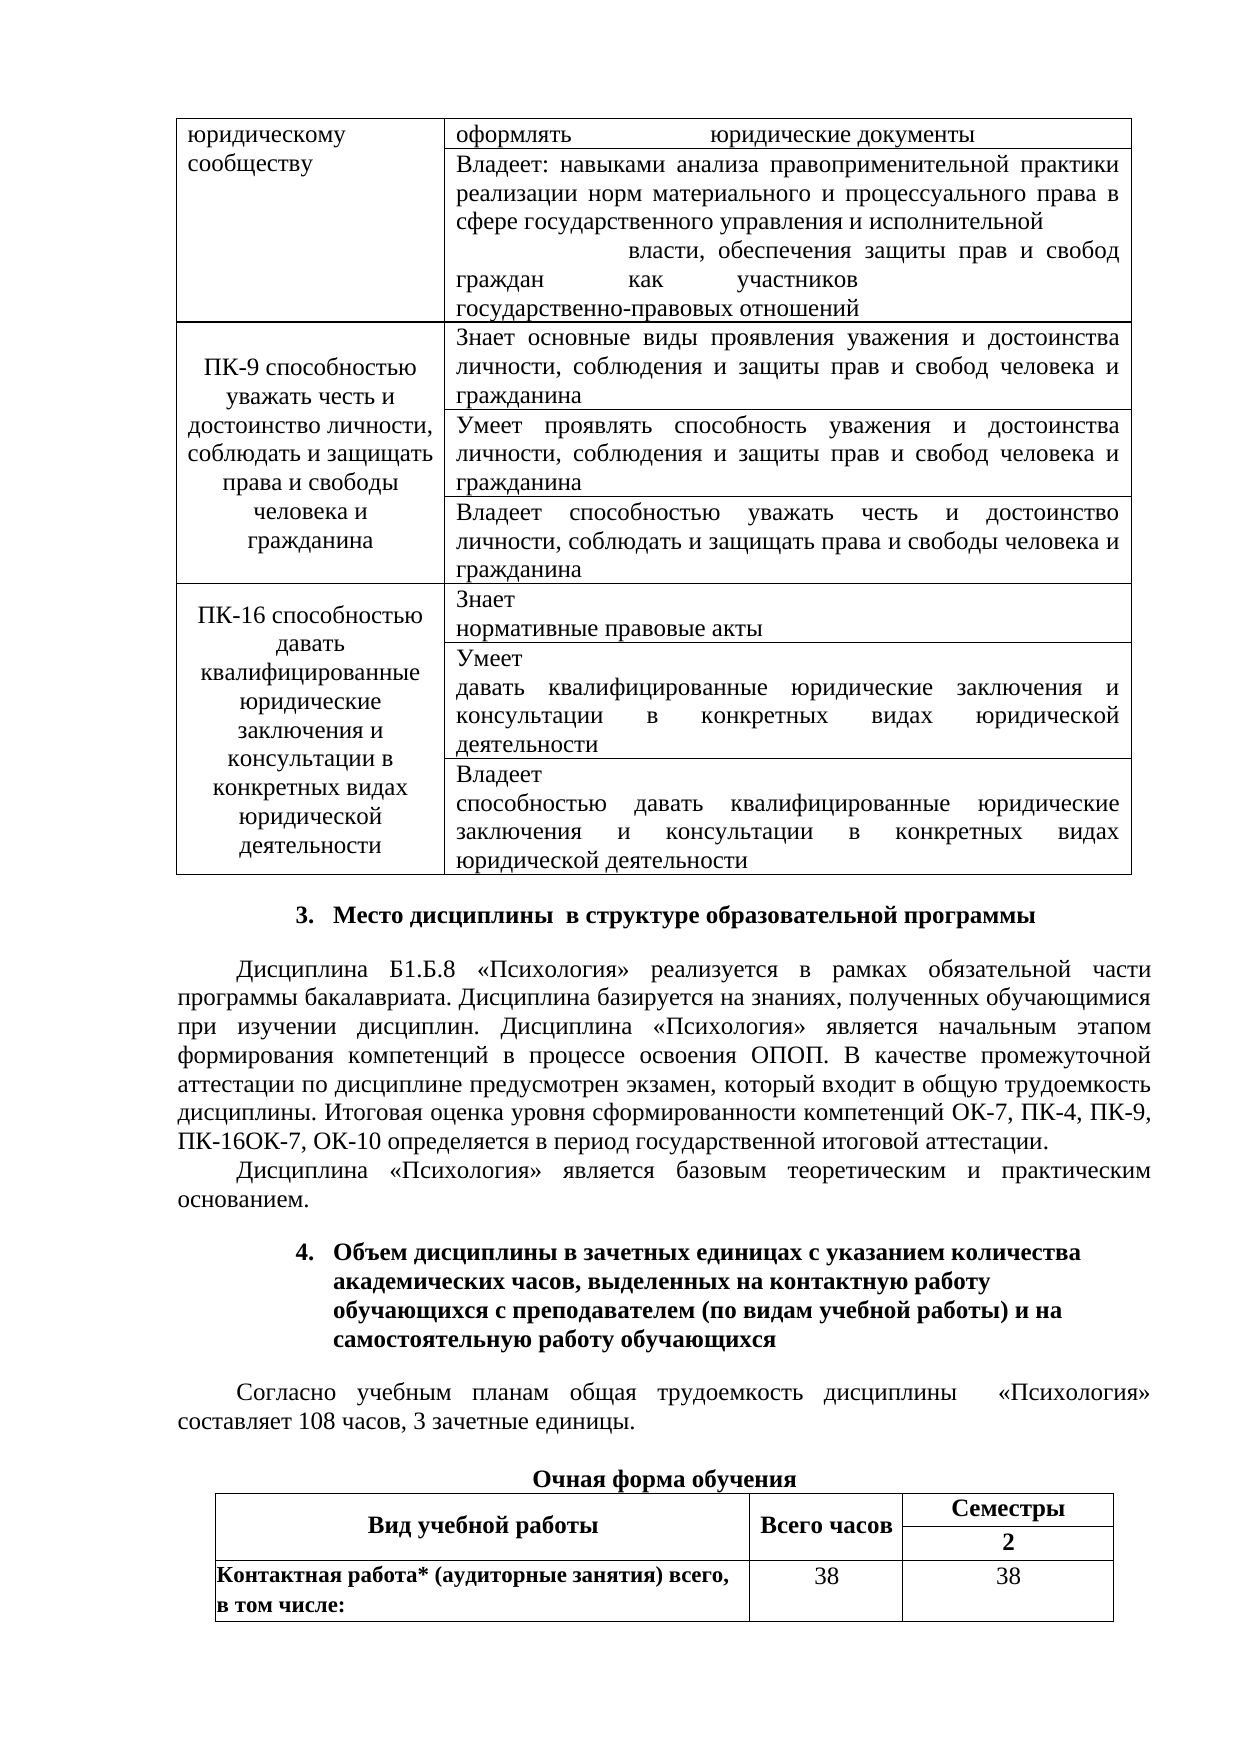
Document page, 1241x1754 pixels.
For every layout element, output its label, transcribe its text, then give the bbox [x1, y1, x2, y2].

table_header Семестры [903, 1494, 1113, 1526]
table_cell ПК-9 способностью уважать честь и достоинство личности, соблюдать и защищать права и свободы человека и гражданина [177, 323, 444, 583]
table_cell Умеет проявлять способность уважения и достоинства личности, соблюдения и защиты прав и свобод человека и гражданина [445, 410, 1131, 496]
table_cell ПК-16 способностью давать квалифицированные юридические заключения и консультации в конкретных видах юридической деятельности [177, 584, 444, 874]
table_cell 38 [750, 1561, 902, 1621]
table_cell Контактная работа* (аудиторные занятия) всего, в том числе: [216, 1561, 749, 1621]
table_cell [445, 119, 1131, 148]
table_cell Знает нормативные правовые акты [445, 584, 1131, 642]
list Объем дисциплины в зачетных единицах с указанием количества академических часов, выделенных на контактную работу обучающихся с преподавателем (по видам учебной работы) и на самостоятельную работу обучающихся [295, 1237, 1152, 1352]
list Место дисциплины в структуре образовательной программы [295, 900, 1152, 929]
table_cell Умеет давать квалифицированные юридические заключения и консультации в конкретных видах юридической деятельности [445, 643, 1131, 758]
table_cell Владеет: навыками анализа правоприменительной практики реализации норм материального и процессуального права в сфере государственного управления и исполнительной власти, обеспечения защиты прав и свобод граждан как участников государственно-правовых отношений [445, 149, 1131, 321]
table_header Всего часов [750, 1494, 902, 1560]
text Согласно учебным планам общая трудоемкость дисциплины «Психология» составляет 108 часов, 3 зачетные единицы. [177, 1377, 1152, 1435]
table_cell Знает основные виды проявления уважения и достоинства личности, соблюдения и защиты прав и свобод человека и гражданина [445, 323, 1131, 409]
table_header Вид учебной работы [216, 1494, 749, 1560]
text Очная форма обучения [177, 1464, 1152, 1492]
table_cell 2 [903, 1527, 1113, 1560]
table_cell Владеет способностью уважать честь и достоинство личности, соблюдать и защищать права и свободы человека и гражданина [445, 497, 1131, 583]
table_cell 38 [903, 1561, 1113, 1621]
text Дисциплина «Психология» является базовым теоретическим и практическим основанием. [177, 1155, 1152, 1212]
text Дисциплина Б1.Б.8 «Психология» реализуется в рамках обязательной части программы бакалавриата. Дисциплина базируется на знаниях, полученных обучающимися при изучении дисциплин. Дисциплина «Психология» является начальным этапом формирования компетенций в процессе освоения ОПОП. В качестве промежуточной аттестации по дисциплине предусмотрен экзамен, который входит в общую трудоемкость дисциплины. Итоговая оценка уровня сформированности компетенций ОК-7, ПК-4, ПК-9, ПК-16ОК-7, ОК-10 определяется в период государственной итоговой аттестации. [177, 954, 1152, 1155]
table_cell Владеет способностью давать квалифицированные юридические заключения и консультации в конкретных видах юридической деятельности [445, 759, 1131, 874]
